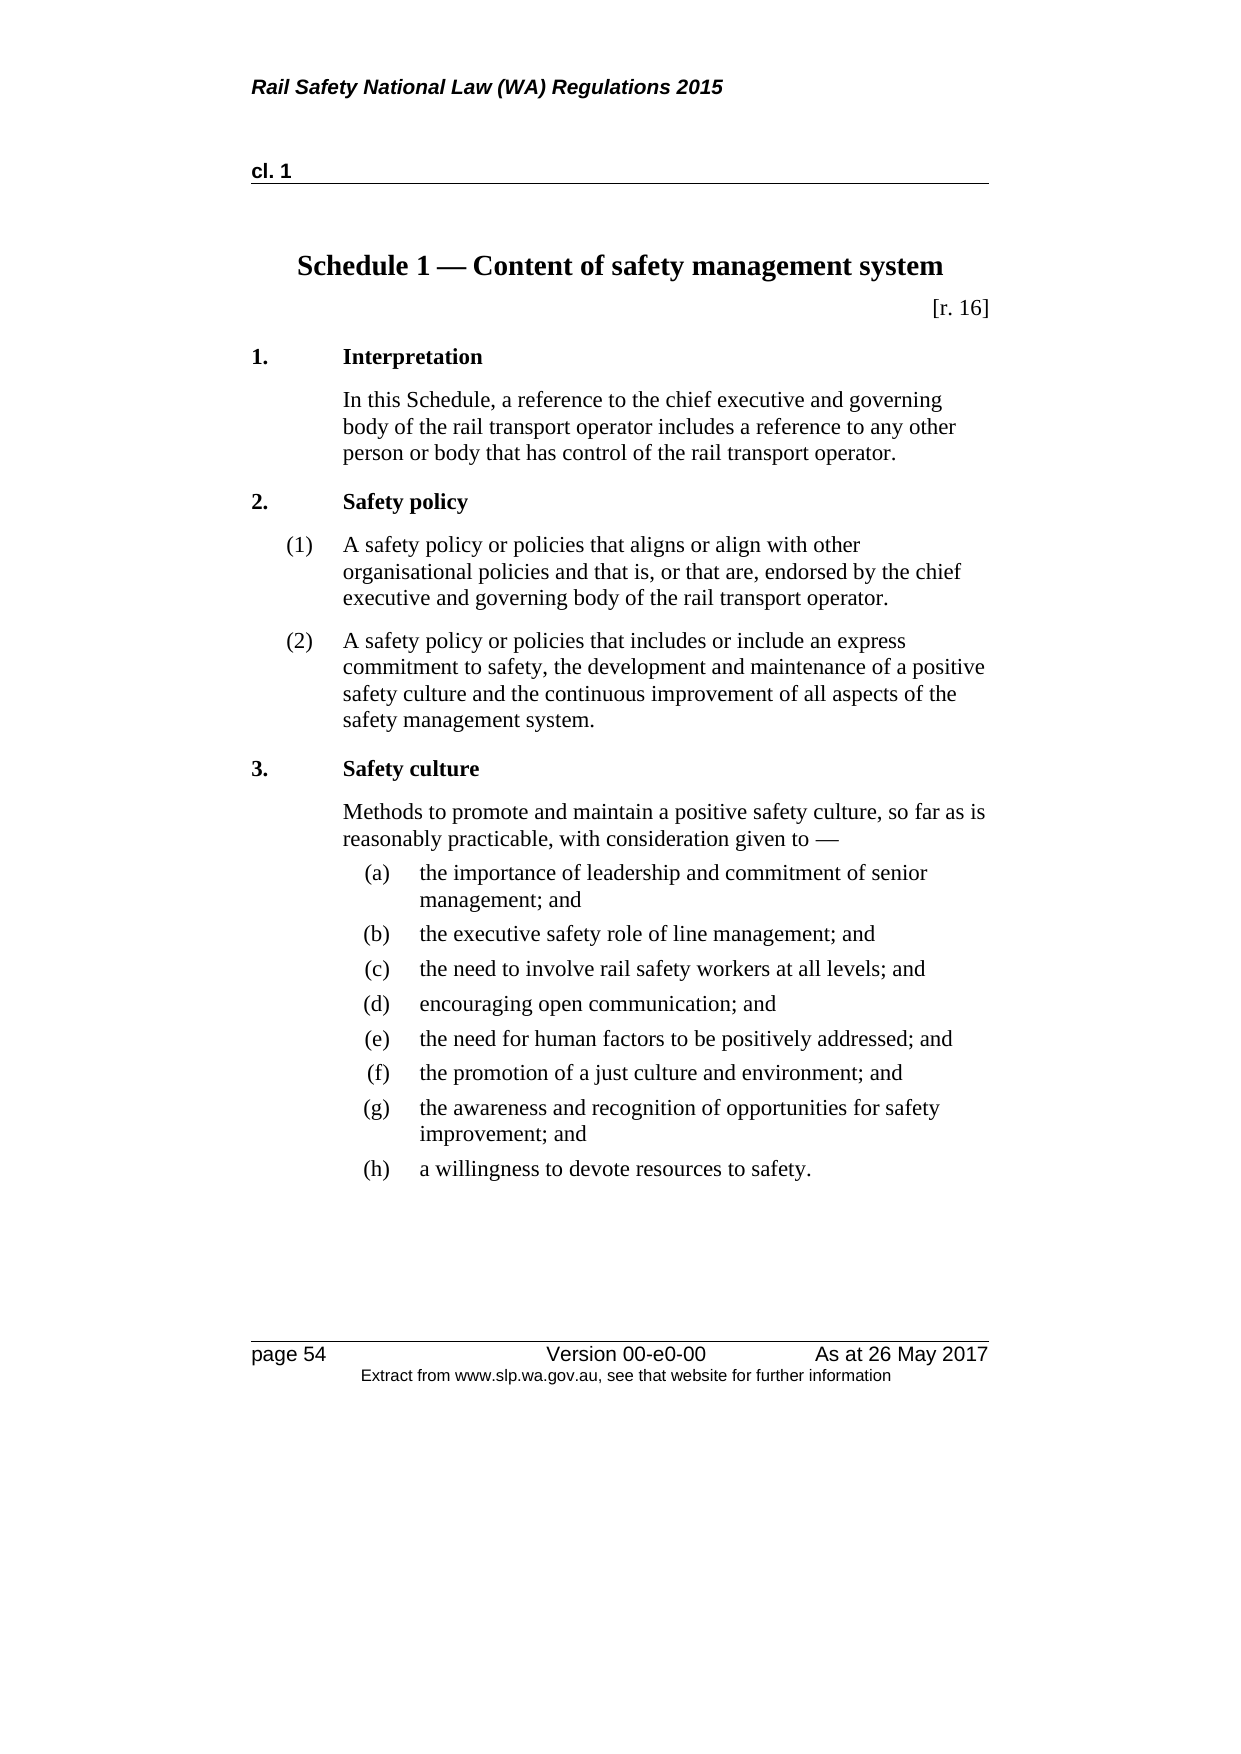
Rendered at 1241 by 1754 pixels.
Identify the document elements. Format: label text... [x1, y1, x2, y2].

text Methods to promote and maintain a positive safety culture, so far as is reasonably practicable, with consideration given to — [251, 798, 989, 851]
text (d) encouraging open communication; and [251, 990, 989, 1016]
text (b) the executive safety role of line management; and [251, 921, 989, 947]
text (2) A safety policy or policies that includes or include an express commitment to safety, the development and maintenance of a positive safety culture and the continuous improvement of all aspects of the safety management system. [251, 627, 989, 732]
subtitle 1. Interpretation [251, 343, 989, 370]
text (1) A safety policy or policies that aligns or align with other organisational policies and that is, or that are, endorsed by the chief executive and governing body of the rail transport operator. [251, 531, 989, 610]
text (g) the awareness and recognition of opportunities for safety improvement; and [251, 1094, 989, 1147]
text (f) the promotion of a just culture and environment; and [251, 1059, 989, 1086]
text (h) a willingness to devote resources to safety. [251, 1155, 989, 1181]
text [r. 16] [251, 294, 989, 320]
subtitle 3. Safety culture [251, 755, 989, 782]
text (c) the need to involve rail safety workers at all levels; and [251, 955, 989, 982]
text In this Schedule, a reference to the chief executive and governing body of the rail transport operator includes a reference to any other person or body that has control of the rail transport operator. [251, 386, 989, 465]
subtitle 2. Safety policy [251, 488, 989, 515]
text (e) the need for human factors to be positively addressed; and [251, 1024, 989, 1051]
subtitle Schedule 1 — Content of safety management system [251, 248, 989, 282]
text (a) the importance of leadership and commitment of senior management; and [251, 859, 989, 912]
